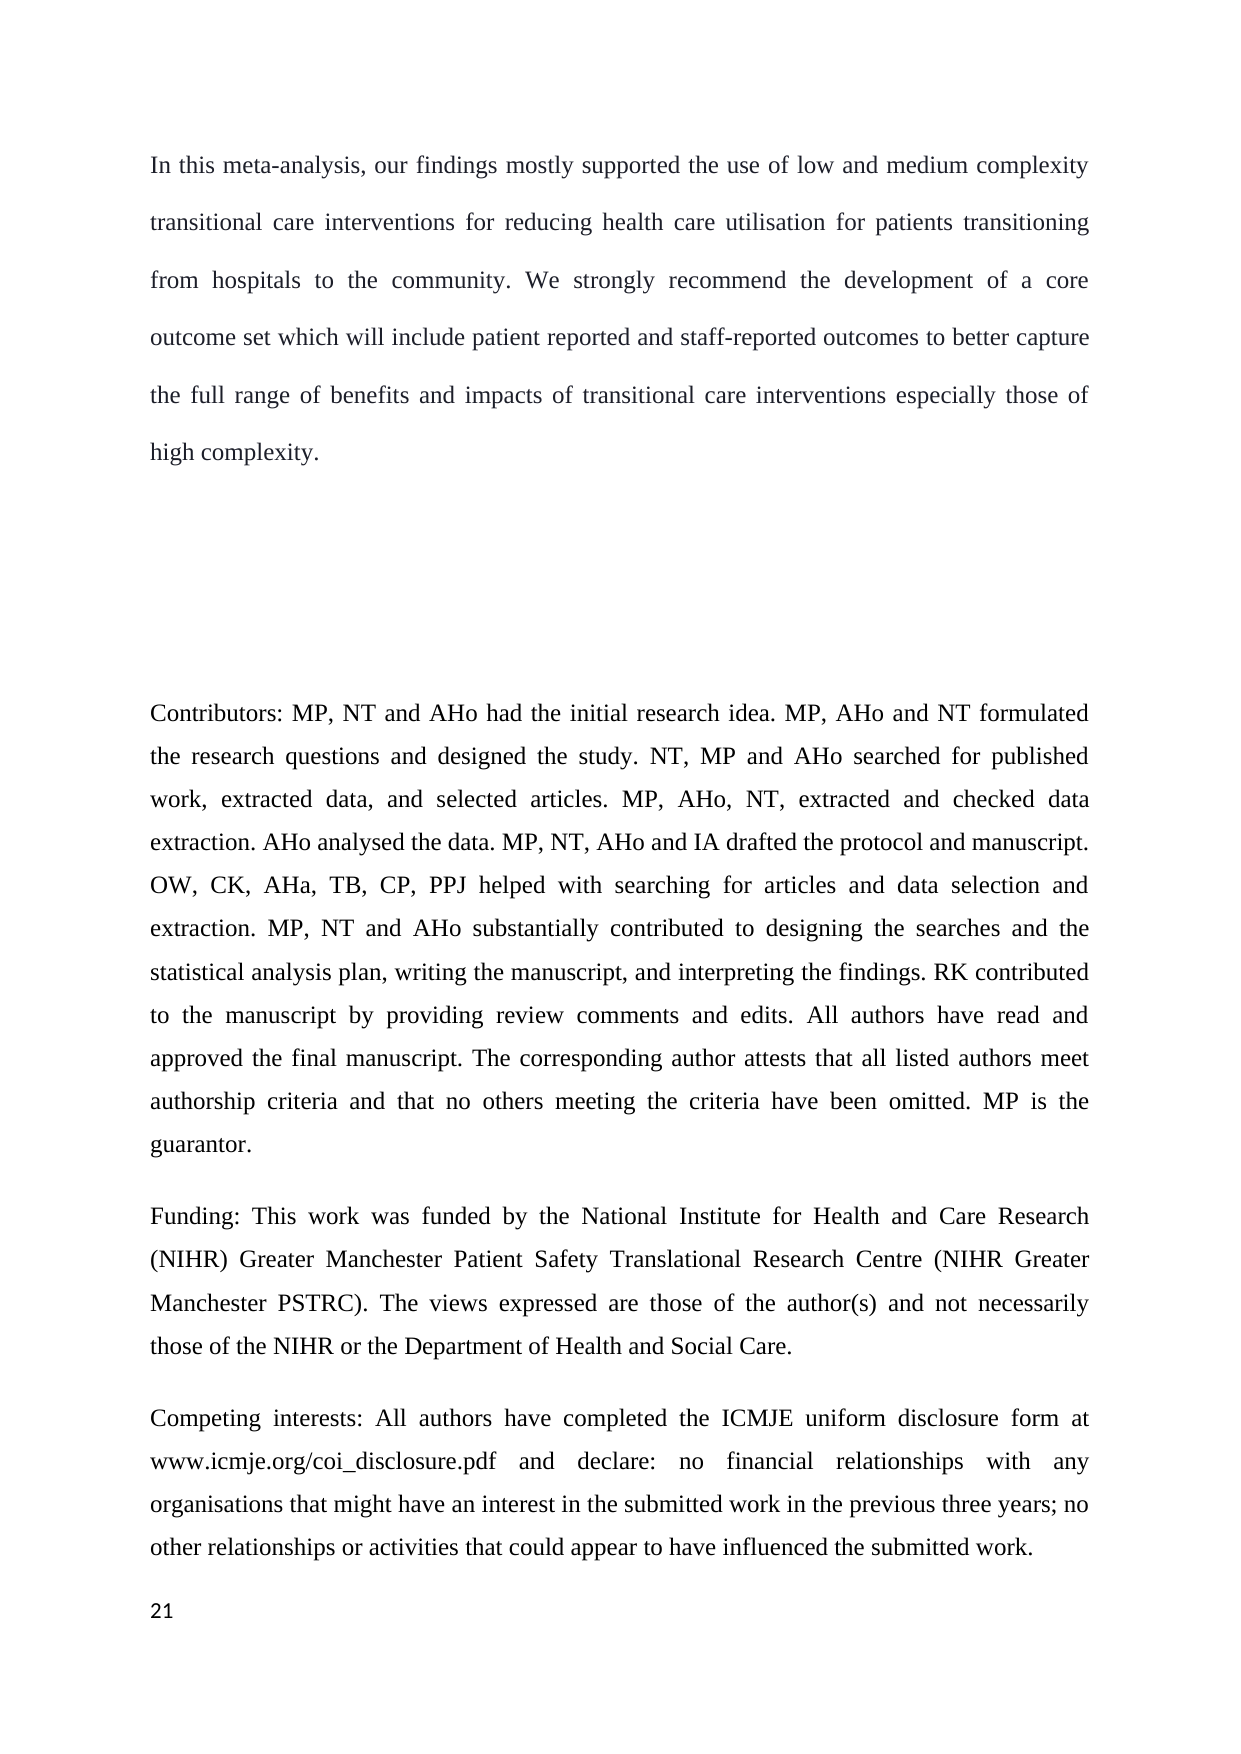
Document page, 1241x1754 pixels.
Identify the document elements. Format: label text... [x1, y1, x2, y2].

text Funding: This work was funded by the National Institute for Health and Care Research (NIHR) Greater Manchester Patient Safety Translational Research Centre (NIHR Greater Manchester PSTRC). The views expressed are those of the author(s) and not necessarily those of the NIHR or the Department of Health and Social Care. [150, 1201, 1090, 1359]
text Contributors: MP, NT and AHo had the initial research idea. MP, AHo and NT formulated the research questions and designed the study. NT, MP and AHo searched for published work, extracted data, and selected articles. MP, AHo, NT, extracted and checked data extraction. AHo analysed the data. MP, NT, AHo and IA drafted the protocol and manuscript. OW, CK, AHa, TB, CP, PPJ helped with searching for articles and data selection and extraction. MP, NT and AHo substantially contributed to designing the searches and the statistical analysis plan, writing the manuscript, and interpreting the findings. RK contributed to the manuscript by providing review comments and edits. All authors have read and approved the final manuscript. The corresponding author attests that all listed authors meet authorship criteria and that no others meeting the criteria have been omitted. MP is the guarantor. [150, 698, 1090, 1158]
text Competing interests: All authors have completed the ICMJE uniform disclosure form at www.icmje.org/coi_disclosure.pdf and declare: no financial relationships with any organisations that might have an interest in the submitted work in the previous three years; no other relationships or activities that could appear to have influenced the submitted work. [150, 1403, 1090, 1561]
text In this meta-analysis, our findings mostly supported the use of low and medium complexity transitional care interventions for reducing health care utilisation for patients transitioning from hospitals to the community. We strongly recommend the development of a core outcome set which will include patient reported and staff-reported outcomes to better capture the full range of benefits and impacts of transitional care interventions especially those of high complexity. [150, 150, 1090, 466]
